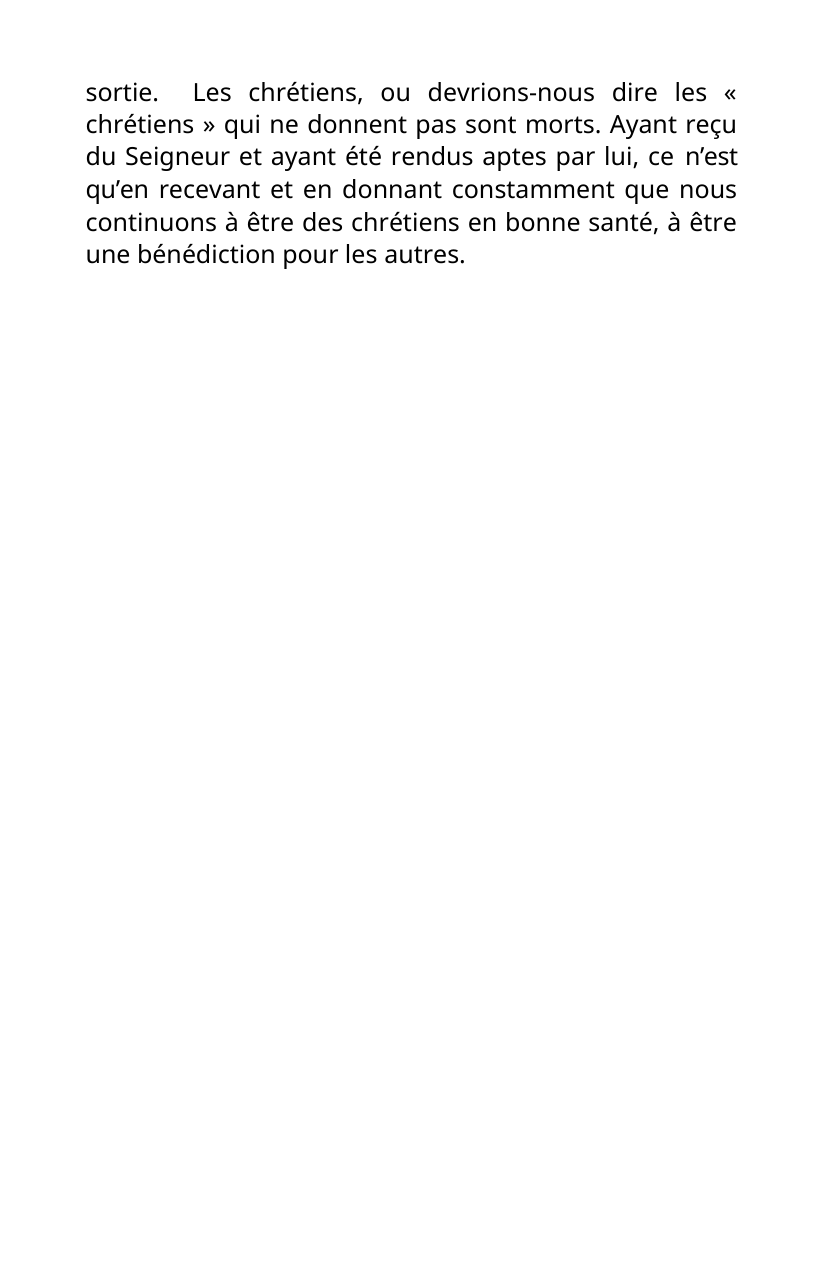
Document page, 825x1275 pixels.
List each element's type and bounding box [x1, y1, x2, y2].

text [85, 75, 738, 271]
